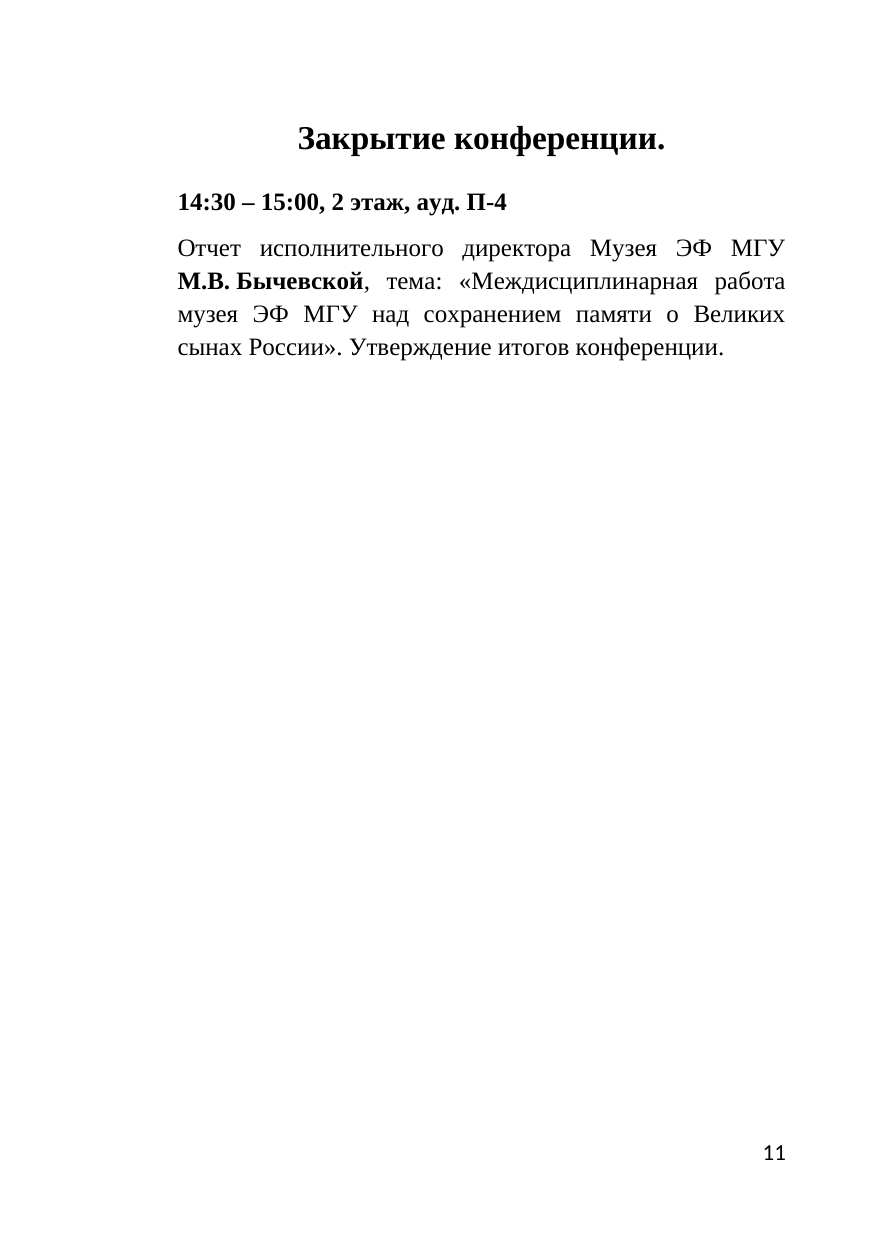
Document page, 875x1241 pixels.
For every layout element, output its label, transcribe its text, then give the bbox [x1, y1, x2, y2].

text 14:30 – 15:00, 2 этаж, ауд. П-4 [177, 187, 786, 216]
text Отчет исполнительного директора Музея ЭФ МГУ М.В. Бычевской, тема: «Междисциплинарная работа музея ЭФ МГУ над сохранением памяти о Великих сынах России». Утверждение итогов конференции. [177, 233, 786, 361]
text Закрытие конференции. [177, 118, 786, 156]
